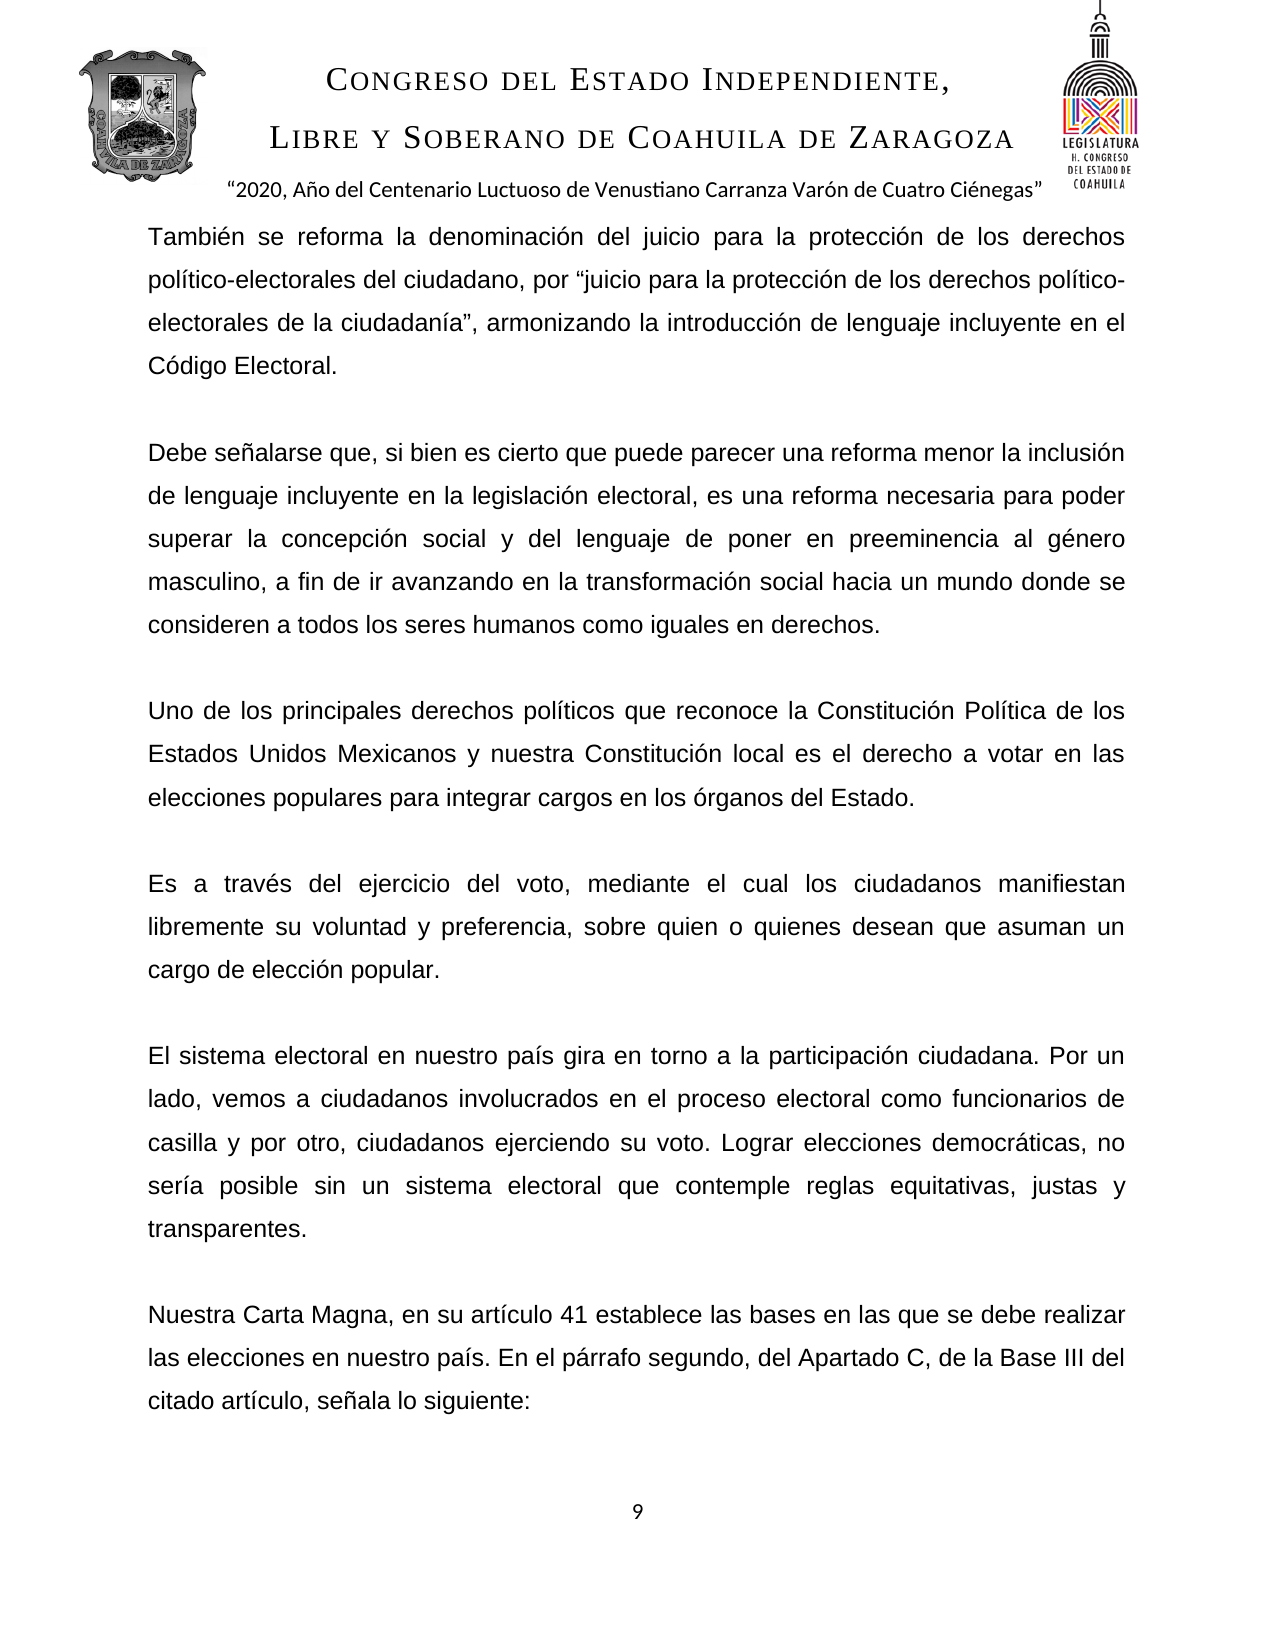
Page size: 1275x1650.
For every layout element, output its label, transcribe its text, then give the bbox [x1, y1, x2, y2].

text Es a través del ejercicio del voto, mediante el cual los ciudadanos manifiestan libremente su voluntad y preferencia, sobre quien o quienes desean que asuman un cargo de elección popular. [148, 869, 1127, 984]
text Uno de los principales derechos políticos que reconoce la Constitución Política de los Estados Unidos Mexicanos y nuestra Constitución local es el derecho a votar en las elecciones populares para integrar cargos en los órganos del Estado. [148, 696, 1127, 811]
text El sistema electoral en nuestro país gira en torno a la participación ciudadana. Por un lado, vemos a ciudadanos involucrados en el proceso electoral como funcionarios de casilla y por otro, ciudadanos ejerciendo su voto. Lograr elecciones democráticas, no sería posible sin un sistema electoral que contemple reglas equitativas, justas y transparentes. [148, 1041, 1127, 1242]
text Nuestra Carta Magna, en su artículo 41 establece las bases en las que se debe realizar las elecciones en nuestro país. En el párrafo segundo, del Apartado C, de la Base III del citado artículo, señala lo siguiente: [148, 1300, 1127, 1415]
text Debe señalarse que, si bien es cierto que puede parecer una reforma menor la inclusión de lenguaje incluyente en la legislación electoral, es una reforma necesaria para poder superar la concepción social y del lenguaje de poner en preeminencia al género masculino, a fin de ir avanzando en la transformación social hacia un mundo donde se consideren a todos los seres humanos como iguales en derechos. [148, 437, 1127, 639]
picture [1036, 0, 1164, 189]
picture [77, 47, 208, 185]
text También se reforma la denominación del juicio para la protección de los derechos político-electorales del ciudadano, por “juicio para la protección de los derechos político-electorales de la ciudadanía”, armonizando la introducción de lenguaje incluyente en el Código Electoral. [148, 222, 1127, 380]
